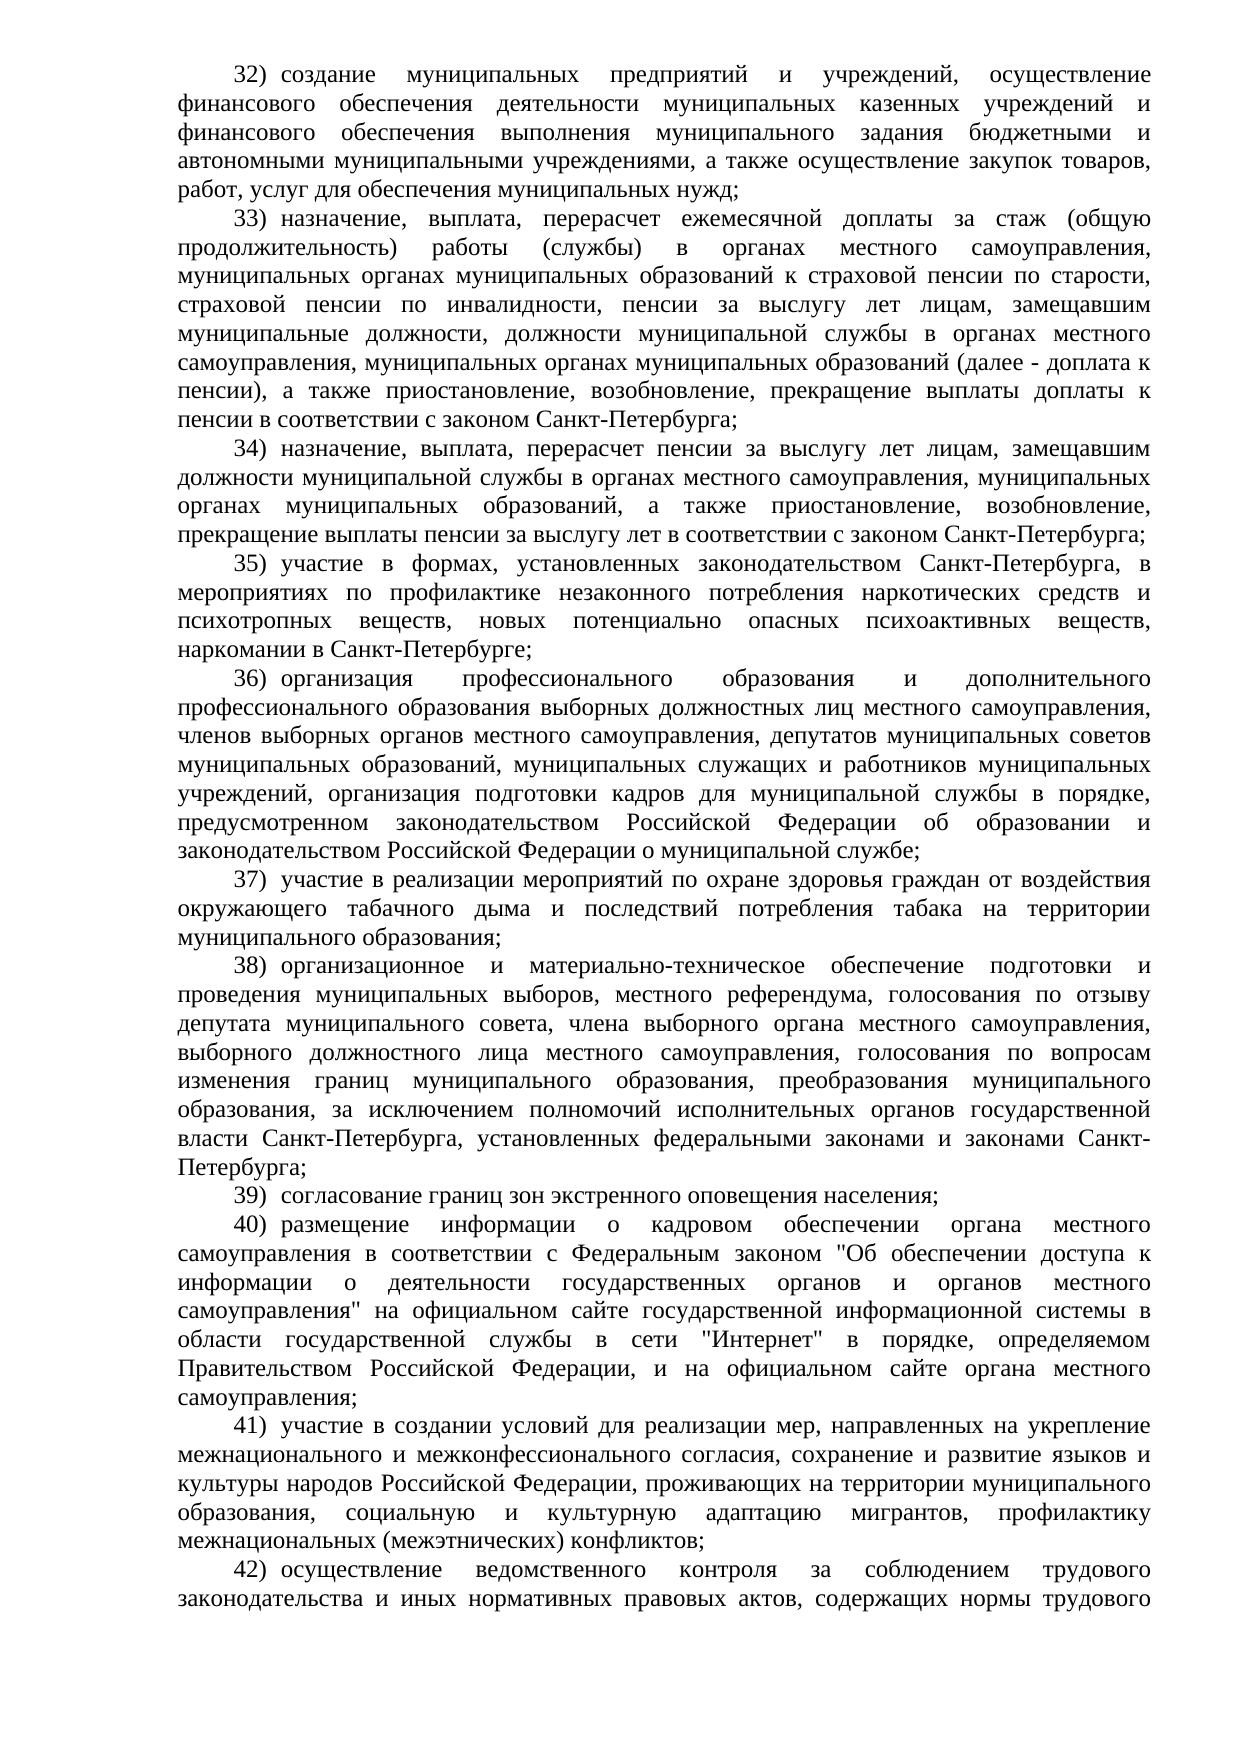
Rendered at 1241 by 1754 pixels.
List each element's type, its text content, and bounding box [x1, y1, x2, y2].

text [177, 1554, 1152, 1612]
text 33) назначение, выплата, перерасчет ежемесячной доплаты за стаж (общую продолжительность) работы (службы) в органах местного самоуправления, муниципальных органах муниципальных образований к страховой пенсии по старости, страховой пенсии по инвалидности, пенсии за выслугу лет лицам, замещавшим муниципальные должности, должности муниципальной службы в органах местного самоуправления, муниципальных органах муниципальных образований (далее - доплата к пенсии), а также приостановление, возобновление, прекращение выплаты доплаты к пенсии в соответствии с законом Санкт-Петербурга; [177, 203, 1152, 433]
text 41) участие в создании условий для реализации мер, направленных на укрепление межнационального и межконфессионального согласия, сохранение и развитие языков и культуры народов Российской Федерации, проживающих на территории муниципального образования, социальную и культурную адаптацию мигрантов, профилактику межнациональных (межэтнических) конфликтов; [177, 1410, 1152, 1554]
text 40) размещение информации о кадровом обеспечении органа местного самоуправления в соответствии с Федеральным законом "Об обеспечении доступа к информации о деятельности государственных органов и органов местного самоуправления" на официальном сайте государственной информационной системы в области государственной службы в сети "Интернет" в порядке, определяемом Правительством Российской Федерации, и на официальном сайте органа местного самоуправления; [177, 1209, 1152, 1410]
text 32) создание муниципальных предприятий и учреждений, осуществление финансового обеспечения деятельности муниципальных казенных учреждений и финансового обеспечения выполнения муниципального задания бюджетными и автономными муниципальными учреждениями, а также осуществление закупок товаров, работ, услуг для обеспечения муниципальных нужд; [177, 59, 1152, 203]
text 34) назначение, выплата, перерасчет пенсии за выслугу лет лицам, замещавшим должности муниципальной службы в органах местного самоуправления, муниципальных органах муниципальных образований, а также приостановление, возобновление, прекращение выплаты пенсии за выслугу лет в соответствии с законом Санкт-Петербурга; [177, 433, 1152, 548]
text 35) участие в формах, установленных законодательством Санкт-Петербурга, в мероприятиях по профилактике незаконного потребления наркотических средств и психотропных веществ, новых потенциально опасных психоактивных веществ, наркомании в Санкт-Петербурге; [177, 548, 1152, 663]
text 38) организационное и материально-техническое обеспечение подготовки и проведения муниципальных выборов, местного референдума, голосования по отзыву депутата муниципального совета, члена выборного органа местного самоуправления, выборного должностного лица местного самоуправления, голосования по вопросам изменения границ муниципального образования, преобразования муниципального образования, за исключением полномочий исполнительных органов государственной власти Санкт-Петербурга, установленных федеральными законами и законами Санкт-Петербурга; [177, 950, 1152, 1180]
text 36) организация профессионального образования и дополнительного профессионального образования выборных должностных лиц местного самоуправления, членов выборных органов местного самоуправления, депутатов муниципальных советов муниципальных образований, муниципальных служащих и работников муниципальных учреждений, организация подготовки кадров для муниципальной службы в порядке, предусмотренном законодательством Российской Федерации об образовании и законодательством Российской Федерации о муниципальной службе; [177, 663, 1152, 864]
text 39) согласование границ зон экстренного оповещения населения; [177, 1180, 1152, 1209]
text 37) участие в реализации мероприятий по охране здоровья граждан от воздействия окружающего табачного дыма и последствий потребления табака на территории муниципального образования; [177, 864, 1152, 950]
